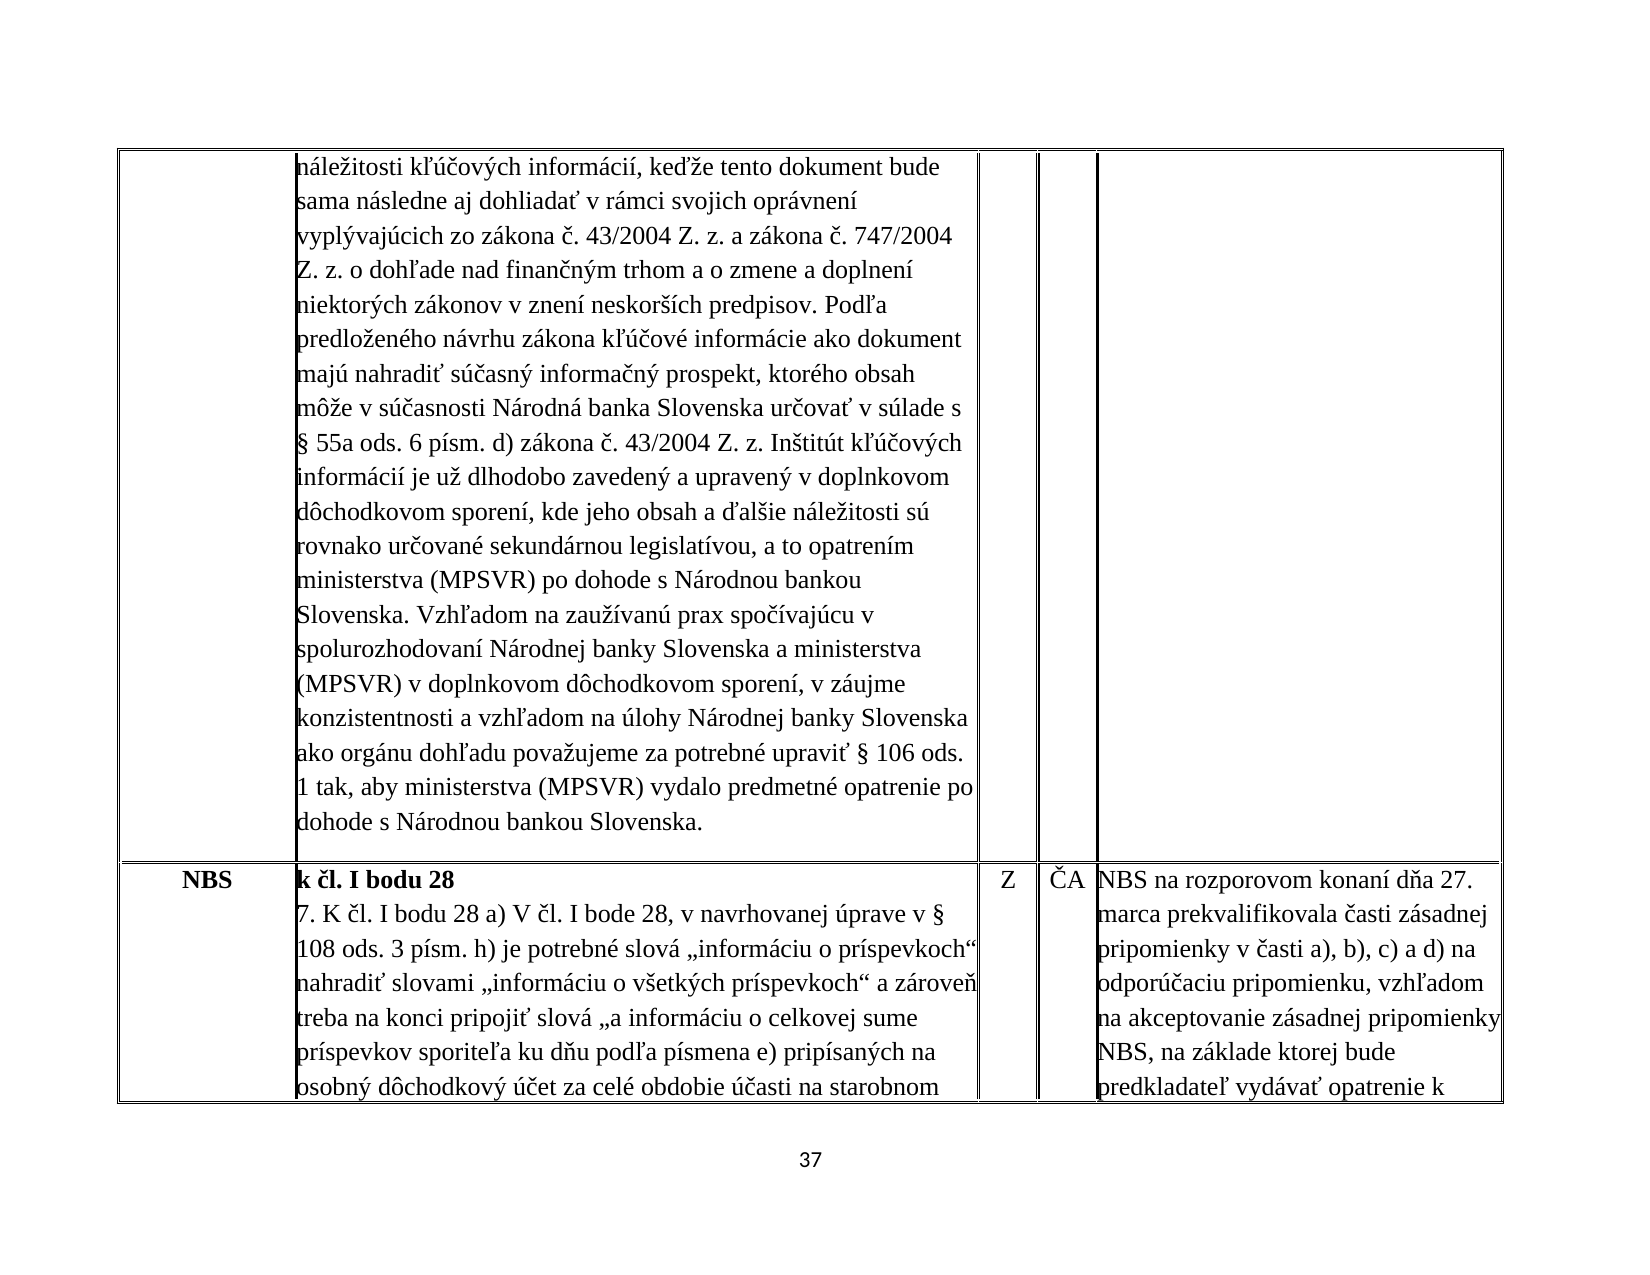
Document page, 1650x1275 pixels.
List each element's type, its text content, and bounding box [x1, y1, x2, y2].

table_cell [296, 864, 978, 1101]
table_cell A [1038, 149, 1097, 861]
table_cell Z [979, 149, 1038, 861]
table_cell ČA [1038, 864, 1097, 1101]
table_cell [1097, 861, 1502, 1101]
table_cell [1097, 151, 1501, 861]
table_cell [296, 151, 978, 861]
table_cell NBS [120, 151, 296, 861]
table_cell NBS [118, 861, 296, 1101]
table_cell Z [979, 861, 1038, 1101]
